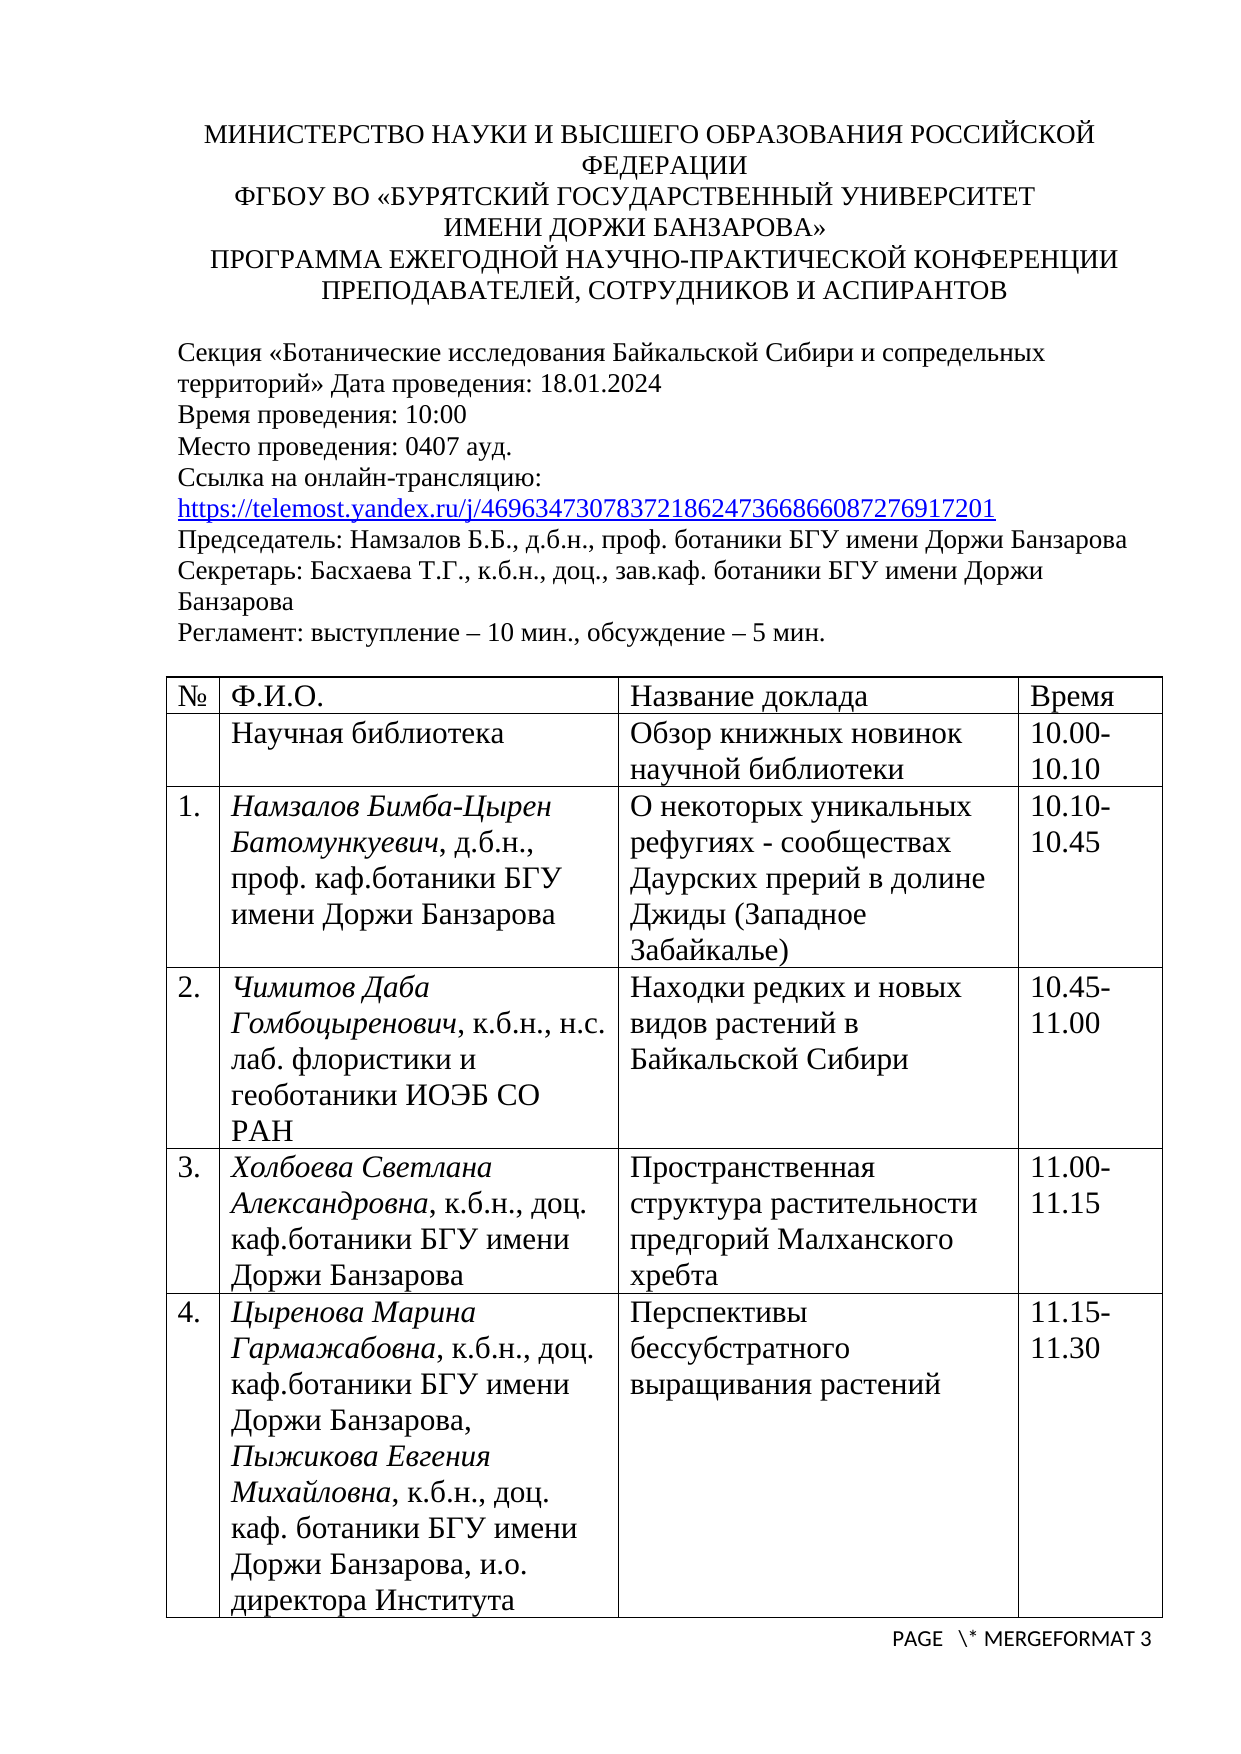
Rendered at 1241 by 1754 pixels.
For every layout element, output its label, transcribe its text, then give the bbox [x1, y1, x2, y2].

table_cell 10.10-10.45 [1019, 787, 1162, 967]
table_cell 10.45-11.00 [1019, 968, 1162, 1148]
table_cell [167, 787, 219, 967]
table_header Название доклада [619, 678, 1018, 713]
text ФГБОУ ВО «БУРЯТСКИЙ ГОСУДАРСТВЕННЫЙ УНИВЕРСИТЕТ [118, 180, 1152, 212]
table_header Ф.И.О. [220, 678, 618, 713]
table_header Время [1019, 678, 1162, 713]
table_cell [167, 1149, 219, 1292]
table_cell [619, 1294, 1018, 1617]
table_cell 11.00-11.15 [1019, 1149, 1162, 1292]
text Ссылка на онлайн-трансляцию: https://telemost.yandex.ru/j/46963473078372186247366866087276917201 [177, 461, 1152, 523]
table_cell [220, 1294, 618, 1617]
table_cell [167, 1294, 219, 1617]
text МИНИСТЕРСТВО НАУКИ И ВЫСШЕГО ОБРАЗОВАНИЯ РОССИЙСКОЙ ФЕДЕРАЦИИ [148, 118, 1152, 180]
table_cell Обзор книжных новинок научной библиотеки [619, 714, 1018, 786]
table_cell 11.15-11.30 [1019, 1294, 1162, 1617]
table_header № [167, 678, 219, 713]
text Регламент: выступление – 10 мин., обсуждение – 5 мин. [177, 616, 1152, 648]
table_cell Холбоева Светлана Александровна, к.б.н., доц. каф.ботаники БГУ имени Доржи Банзарова [220, 1149, 618, 1292]
table_cell Намзалов Бимба-Цырен Батомункуевич, д.б.н., проф. каф.ботаники БГУ имени Доржи Банзарова [220, 787, 618, 967]
table_cell [167, 968, 219, 1148]
table_cell О некоторых уникальных рефугиях - сообществах Даурских прерий в долине Джиды (Западное Забайкалье) [619, 787, 1018, 967]
table_cell 10.00-10.10 [1019, 714, 1162, 786]
text Время проведения: 10:00 [177, 398, 1152, 429]
text ПРОГРАММА ЕЖЕГОДНОЙ НАУЧНО-ПРАКТИЧЕСКОЙ КОНФЕРЕНЦИИ ПРЕПОДАВАТЕЛЕЙ, СОТРУДНИКОВ И АСПИРАНТОВ [177, 243, 1152, 305]
table_cell Пространственная структура растительности предгорий Малханского хребта [619, 1149, 1018, 1292]
table_cell Находки редких и новых видов растений в Байкальской Сибири [619, 968, 1018, 1148]
table_cell [167, 714, 219, 786]
text Секция «Ботанические исследования Байкальской Сибири и сопредельных территорий» Дата проведения: 18.01.2024 [177, 336, 1152, 398]
text Председатель: Намзалов Б.Б., д.б.н., проф. ботаники БГУ имени Доржи Банзарова Секретарь: Басхаева Т.Г., к.б.н., доц., зав.каф. ботаники БГУ имени Доржи Банзарова [177, 523, 1152, 616]
table_cell Научная библиотека [220, 714, 618, 786]
table_cell Чимитов Даба Гомбоцыренович, к.б.н., н.с. лаб. флористики и геоботаники ИОЭБ СО РАН [220, 968, 618, 1148]
text Место проведения: 0407 ауд. [177, 429, 1152, 461]
text ИМЕНИ ДОРЖИ БАНЗАРОВА» [118, 212, 1152, 243]
